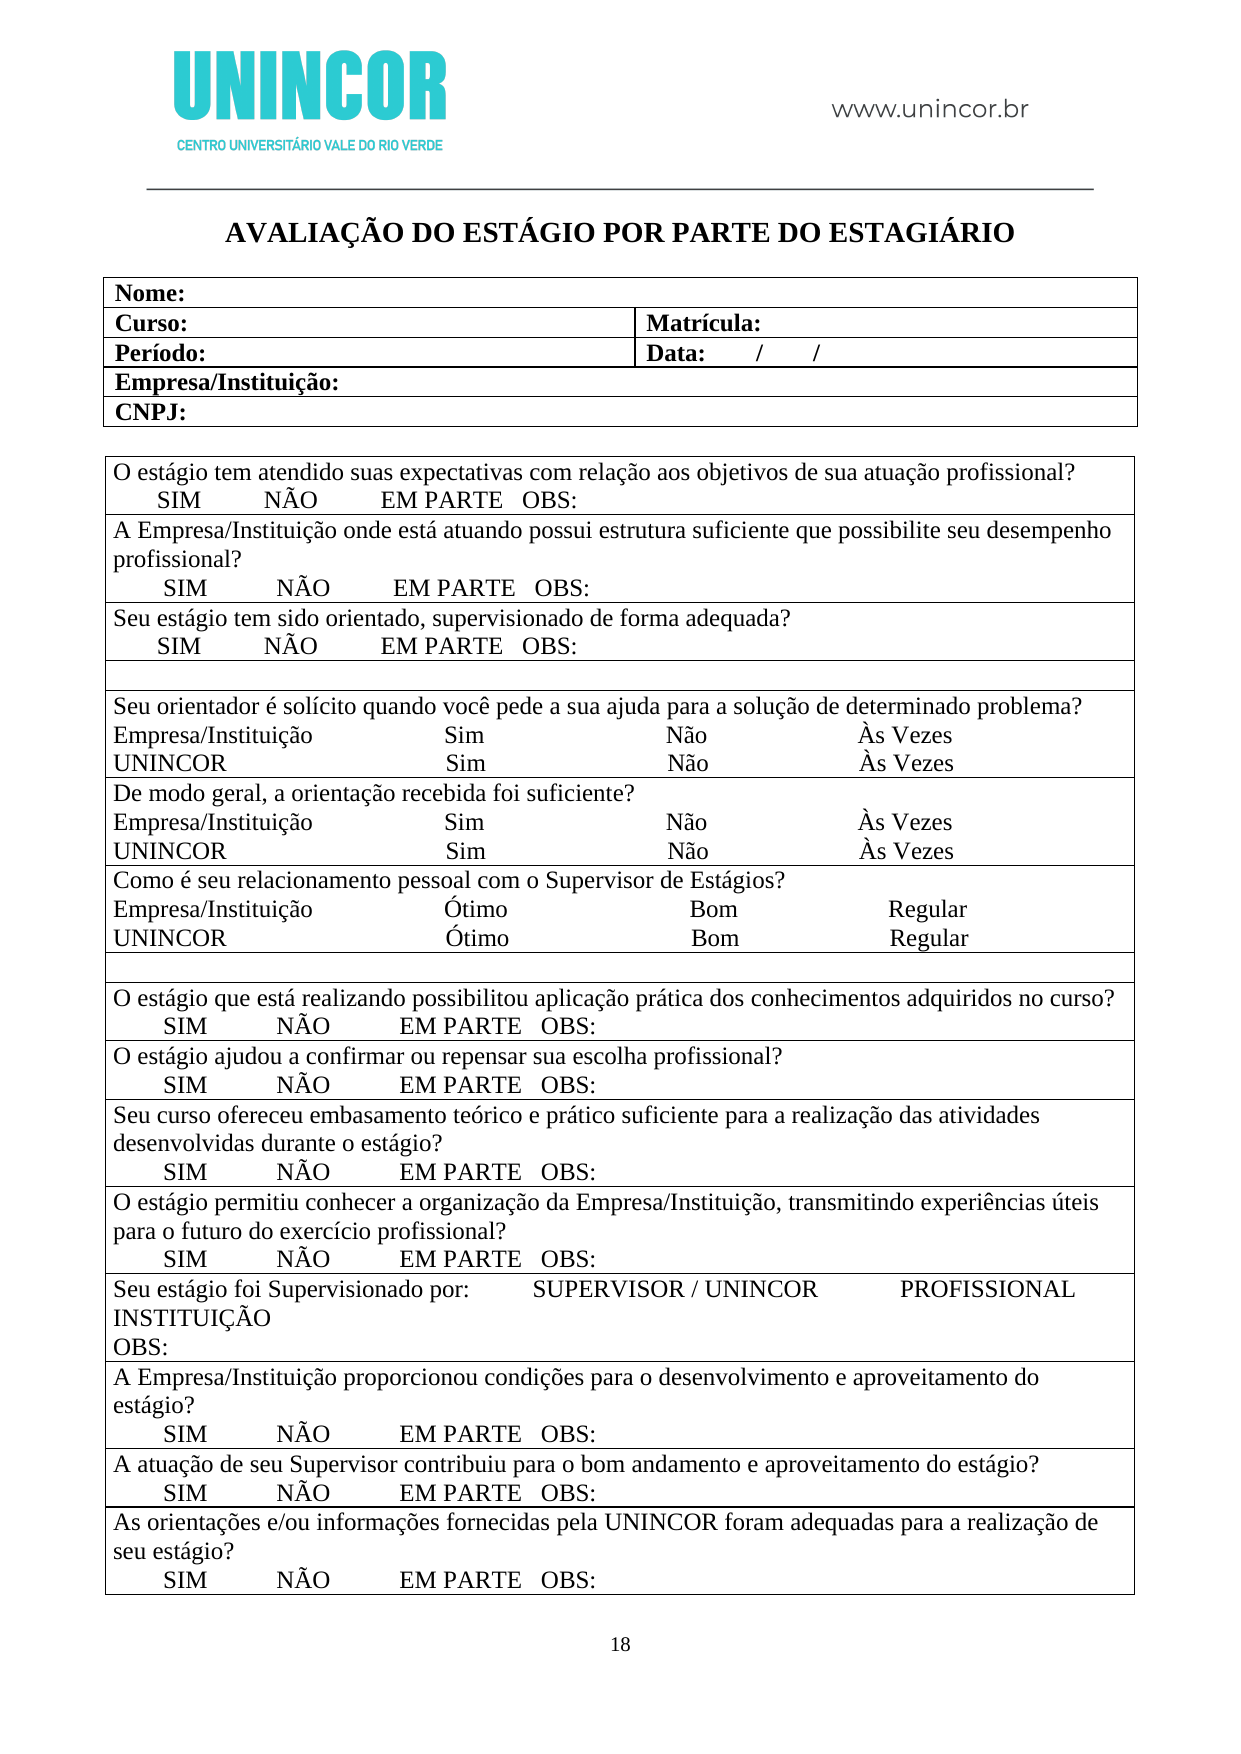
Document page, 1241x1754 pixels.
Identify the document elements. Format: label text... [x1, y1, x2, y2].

table_cell [106, 661, 1134, 690]
table_cell Seu curso ofereceu embasamento teórico e prático suficiente para a realização das atividades desenvolvidas durante o estágio? SIM NÃO EM PARTE OBS: [106, 1100, 1134, 1186]
table_cell O estágio que está realizando possibilitou aplicação prática dos conhecimentos adquiridos no curso? SIM NÃO EM PARTE OBS: [106, 983, 1134, 1040]
table_cell Seu estágio tem sido orientado, supervisionado de forma adequada? SIM NÃO EM PARTE OBS: [106, 603, 1134, 660]
table_cell Seu orientador é solícito quando você pede a sua ajuda para a solução de determinado problema? Empresa/Instituição Sim Não Às Vezes UNINCOR Sim Não Às Vezes [106, 691, 1134, 777]
table_cell A Empresa/Instituição onde está atuando possui estrutura suficiente que possibilite seu desempenho profissional? SIM NÃO EM PARTE OBS: [106, 515, 1134, 602]
table_cell Empresa/Instituição: [104, 368, 1137, 396]
table_cell Matrícula: [636, 308, 1137, 337]
table_cell Período: [104, 338, 634, 366]
table_cell A Empresa/Instituição proporcionou condições para o desenvolvimento e aproveitamento do estágio? SIM NÃO : [106, 1362, 1134, 1448]
table_cell De modo geral, a orientação recebida foi suficiente? Empresa/Instituição Sim Não Às Vezes UNINCOR Sim Não Às Vezes [106, 778, 1134, 864]
table_cell [106, 953, 1134, 982]
table_header Nome: [104, 278, 1137, 307]
table_cell CNPJ: [104, 397, 1137, 426]
table_header O estágio tem atendido suas expectativas com relação aos objetivos de sua atuação profissional? SIM NÃO EM PARTE OBS: [106, 457, 1134, 514]
table_cell O estágio permitiu conhecer a organização da Empresa/Instituição, transmitindo experiências úteis para o futuro do exercício profissional? SIM NÃO EM PARTE OBS: [106, 1187, 1134, 1273]
picture [0, 0, 1240, 269]
table_cell Curso: [104, 308, 634, 337]
table_cell Data: / / [636, 338, 1137, 366]
table_cell Como é seu relacionamento pessoal com o Supervisor de Estágios? Empresa/Instituição Ótimo Bom Regular UNINCOR Ótimo Bom Regular [106, 866, 1134, 952]
table_cell A atuação de seu Supervisor contribuiu para o bom andamento e aproveitamento do estágio? SIM NÃO : [106, 1449, 1134, 1506]
table_cell O estágio ajudou a confirmar ou repensar sua escolha profissional? SIM NÃO EM PARTE OBS: [106, 1041, 1134, 1099]
table_cell As orientações e/ou informações fornecidas pela UNINCOR foram adequadas para a realização de seu estágio? SIM NÃO : [106, 1508, 1134, 1594]
table_cell Seu estágio foi Supervisionado por: SUPERVISOR / UNINCOR PROFISSIONAL INSTITUIÇÃO OBS: [106, 1274, 1134, 1361]
subtitle AVALIAÇÃO DO ESTÁGIO POR PARTE DO ESTAGIÁRIO [177, 215, 1063, 248]
